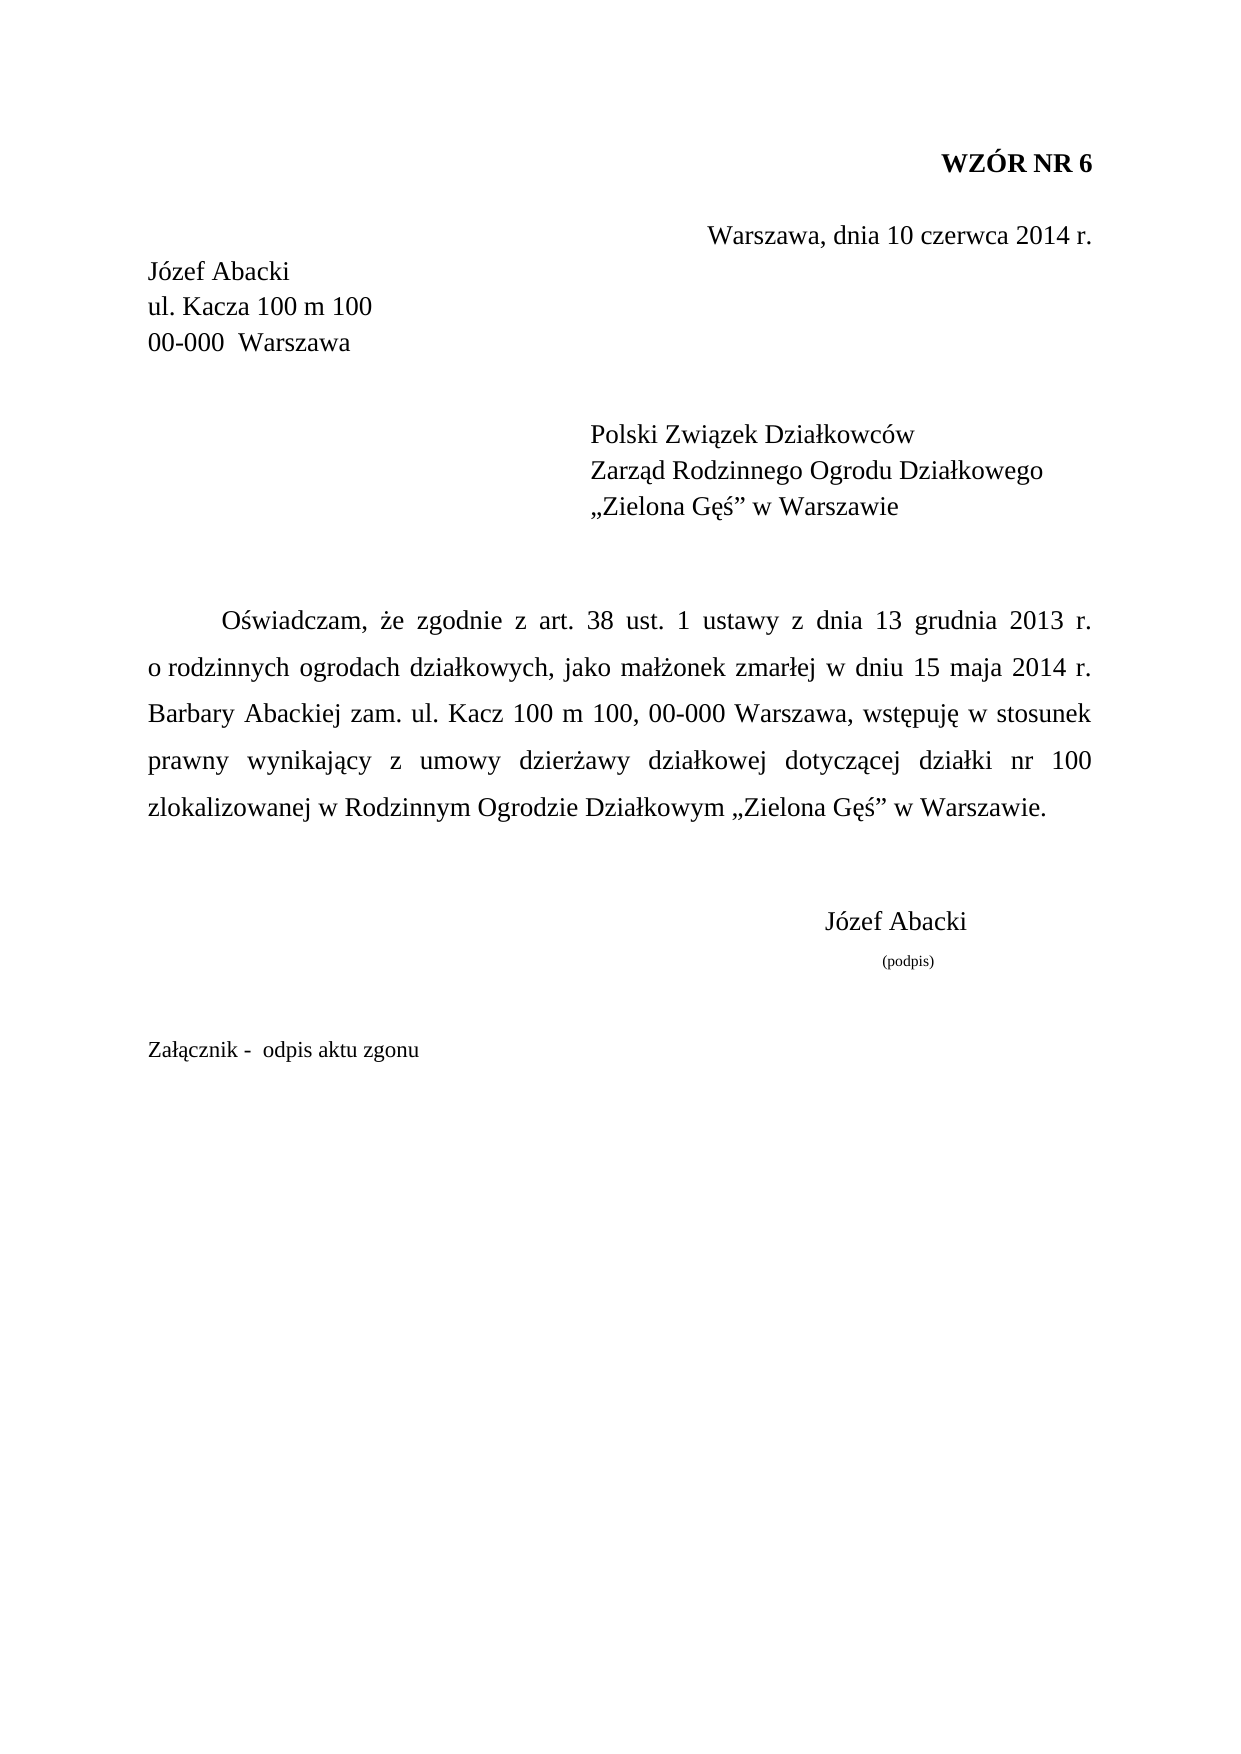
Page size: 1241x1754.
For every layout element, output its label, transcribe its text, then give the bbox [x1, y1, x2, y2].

text Zarząd Rodzinnego Ogrodu Działkowego [590, 454, 1093, 485]
text „Zielona Gęś” w Warszawie [590, 490, 1093, 521]
text 00-000 Warszawa [148, 326, 1093, 357]
text WZÓR NR 6 [148, 148, 1093, 179]
text Warszawa, dnia 10 czerwca 2014 r. [148, 219, 1093, 250]
text ul. Kacza 100 m 100 [148, 291, 1093, 322]
text Polski Związek Działkowców [590, 418, 1093, 450]
text Józef Abacki [148, 255, 1093, 286]
text Oświadczam, że zgodnie z art. 38 ust. 1 ustawy z dnia 13 grudnia 2013 r. o rodzinnych ogrodach działkowych, jako małżonek zmarłej w dniu 15 maja 2014 r. Barbary Abackiej zam. ul. Kacz 100 m 100, 00-000 Warszawa, wstępuję w stosunek prawny wynikający z umowy dzierżawy działkowej dotyczącej działki nr 100 zlokalizowanej w Rodzinnym Ogrodzie Działkowym „Zielona Gęś” w Warszawie. [148, 604, 1093, 822]
text (podpis) [148, 952, 1093, 983]
text Józef Abacki [811, 905, 1093, 936]
text Załącznik - odpis aktu zgonu [148, 1036, 1093, 1062]
